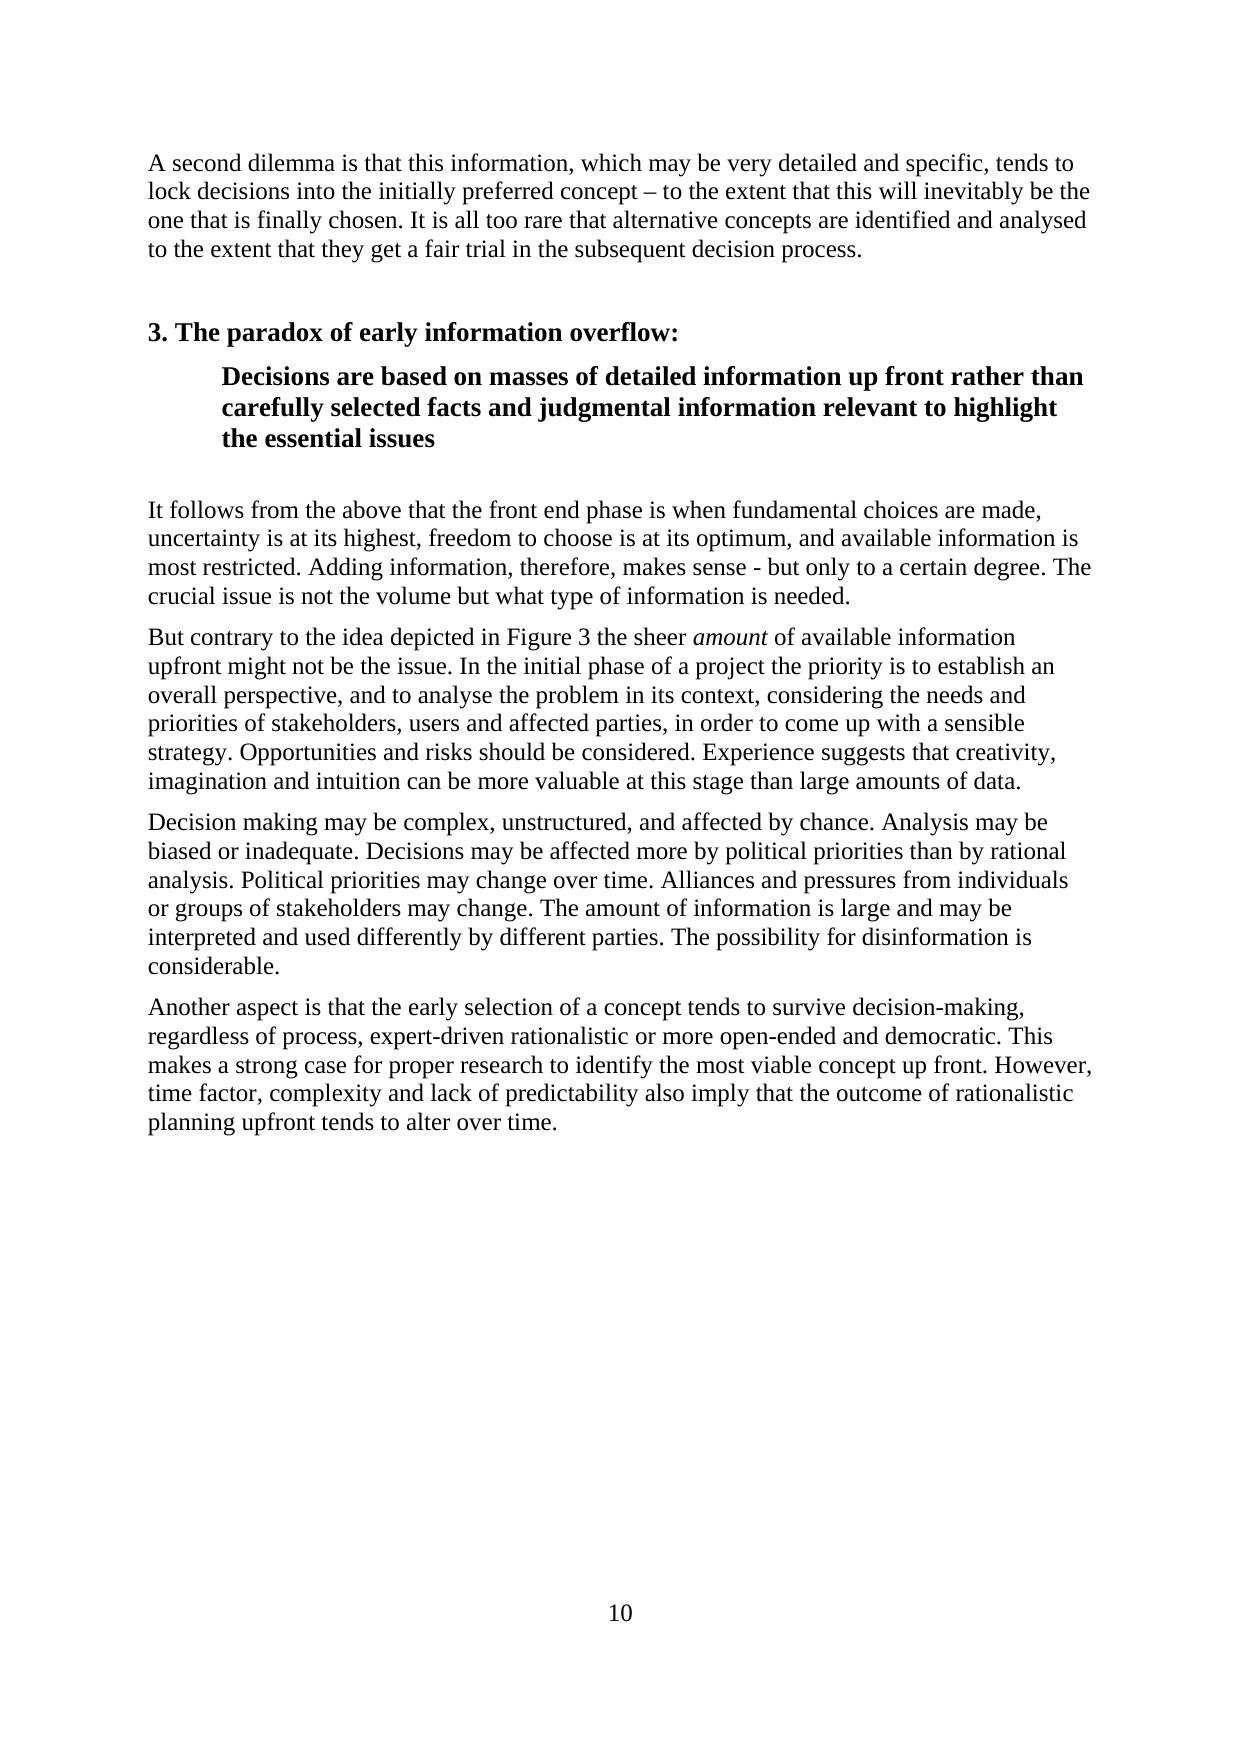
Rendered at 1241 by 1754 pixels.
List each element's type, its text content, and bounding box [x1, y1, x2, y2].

text A second dilemma is that this information, which may be very detailed and specific, tends to lock decisions into the initially preferred concept – to the extent that this will inevitably be the one that is finally chosen. It is all too rare that alternative concepts are identified and analysed to the extent that they get a fair trial in the subsequent decision process. [148, 148, 1093, 263]
text Another aspect is that the early selection of a concept tends to survive decision-making, regardless of process, expert-driven rationalistic or more open-ended and democratic. This makes a strong case for proper research to identify the most viable concept up front. However, time factor, complexity and lack of predictability also imply that the outcome of rationalistic planning upfront tends to alter over time. [148, 992, 1093, 1136]
text Decision making may be complex, unstructured, and affected by chance. Analysis may be biased or inadequate. Decisions may be affected more by political priorities than by rational analysis. Political priorities may change over time. Alliances and pressures from individuals or groups of stakeholders may change. The amount of information is large and may be interpreted and used differently by different parties. The possibility for disinformation is considerable. [148, 807, 1093, 980]
subtitle Decisions are based on masses of detailed information up front rather than carefully selected facts and judgmental information relevant to highlight the essential issues [221, 360, 1093, 453]
text It follows from the above that the front end phase is when fundamental choices are made, uncertainty is at its highest, freedom to choose is at its optimum, and available information is most restricted. Adding information, therefore, makes sense - but only to a certain degree. The crucial issue is not the volume but what type of information is needed. [148, 495, 1093, 610]
subtitle 3. The paradox of early information overflow: [148, 316, 1093, 347]
text But contrary to the idea depicted in Figure 3 the sheer amount of available information upfront might not be the issue. In the initial phase of a project the priority is to establish an overall perspective, and to analyse the problem in its context, considering the needs and priorities of stakeholders, users and affected parties, in order to come up with a sensible strategy. Opportunities and risks should be considered. Experience suggests that creativity, imagination and intuition can be more valuable at this stage than large amounts of data. [148, 622, 1093, 795]
